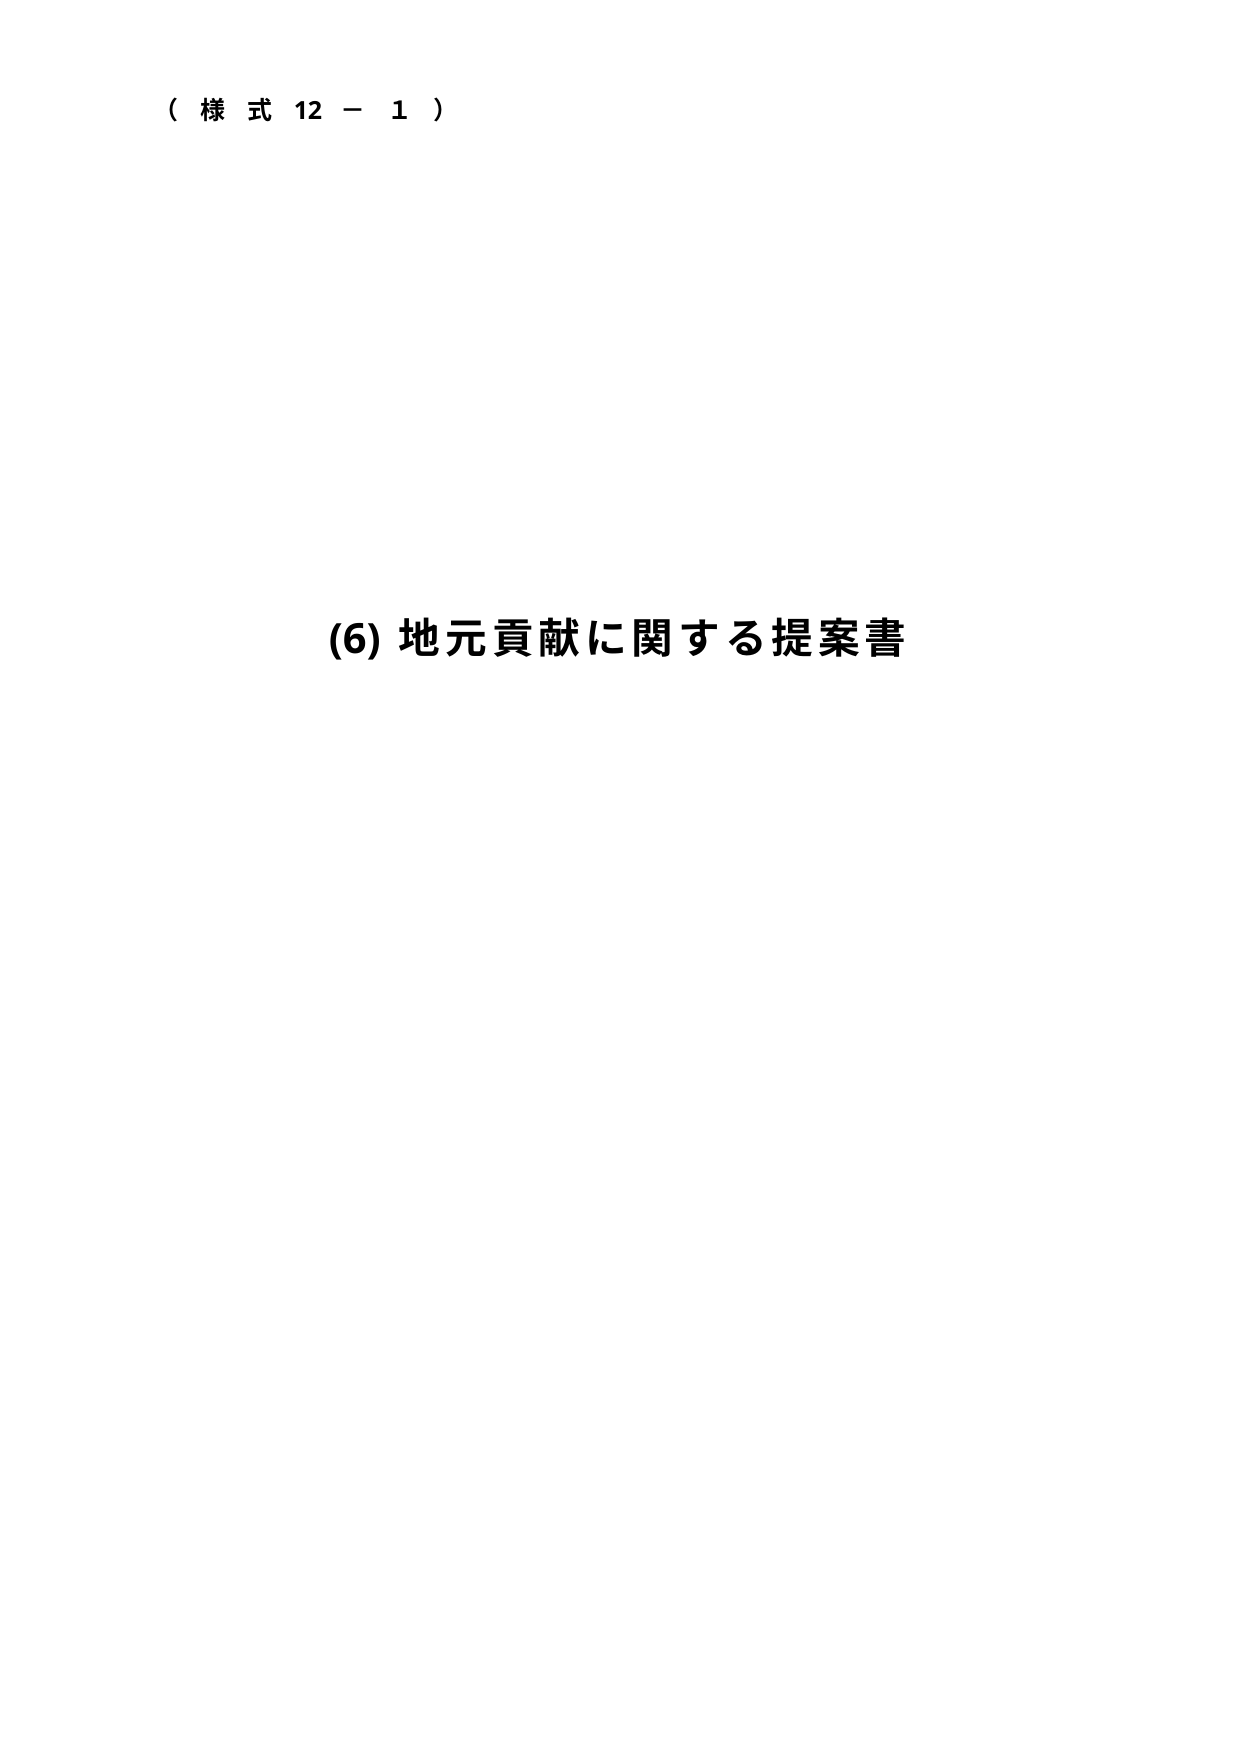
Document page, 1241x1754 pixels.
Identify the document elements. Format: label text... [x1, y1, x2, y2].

text （様式12－１） [153, 89, 1087, 127]
text (6) 地元貢献に関する提案書 [153, 598, 1087, 673]
